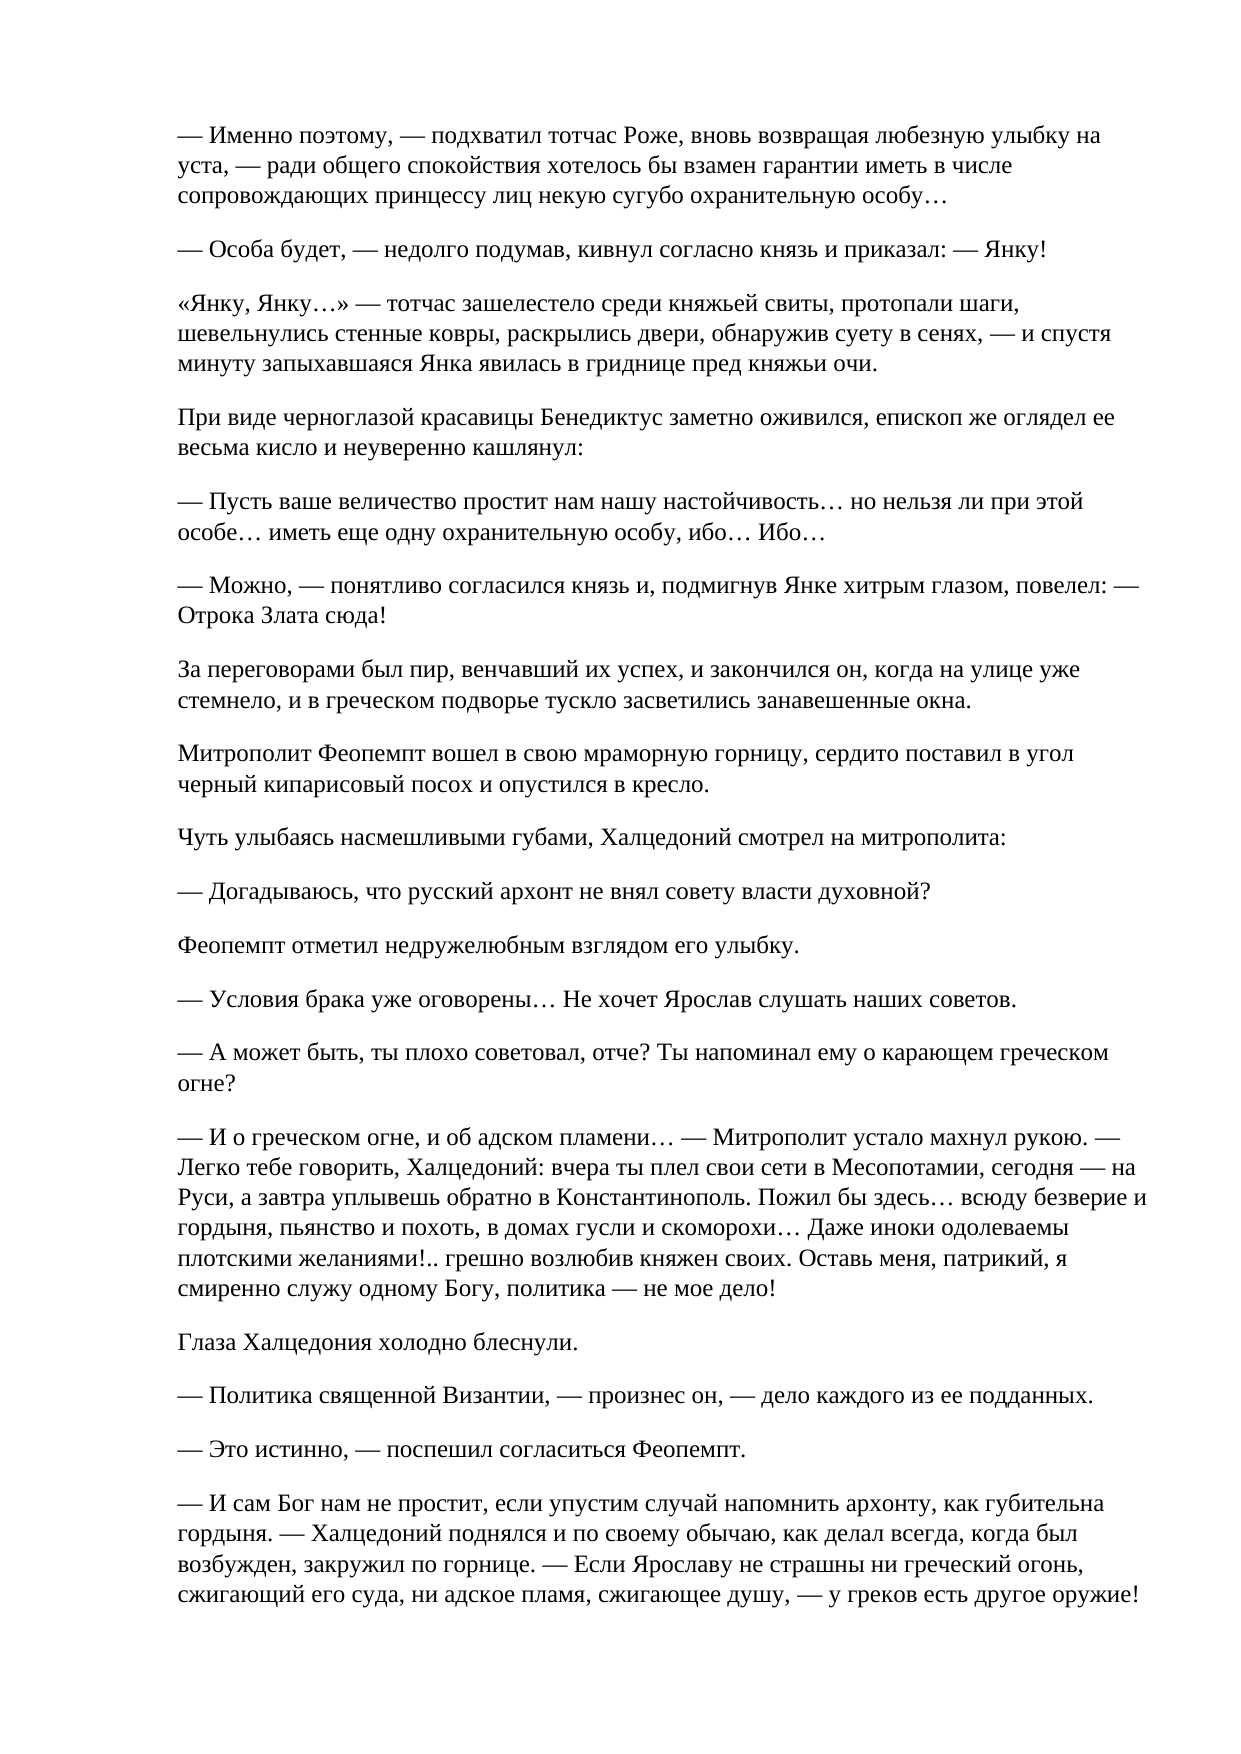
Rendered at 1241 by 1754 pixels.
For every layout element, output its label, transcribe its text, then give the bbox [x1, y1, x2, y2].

text — Догадываюсь, что русский архонт не внял совету власти духовной? [177, 875, 1152, 905]
text При виде черноглазой красавицы Бенедиктус заметно оживился, епископ же оглядел ее весьма кисло и неуверенно кашлянул: [177, 401, 1152, 461]
text Глаза Халцедония холодно блеснули. [177, 1325, 1152, 1356]
text Феопемпт отметил недружелюбным взглядом его улыбку. [177, 928, 1152, 959]
text — Можно, — понятливо согласился князь и, подмигнув Янке хитрым глазом, повелел: — Отрока Злата сюда! [177, 569, 1152, 629]
text — Это истинно, — поспешил согласиться Феопемпт. [177, 1433, 1152, 1463]
text — А может быть, ты плохо советовал, отче? Ты напоминал ему о карающем греческом огне? [177, 1036, 1152, 1097]
text Чуть улыбаясь насмешливыми губами, Халцедоний смотрел на митрополита: [177, 821, 1152, 851]
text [177, 1487, 1152, 1608]
text — Политика священной Византии, — произнес он, — дело каждого из ее подданных. [177, 1379, 1152, 1409]
text — Пусть ваше величество простит нам нашу настойчивость… но нельзя ли при этой особе… иметь еще одну охранительную особу, ибо… Ибо… [177, 485, 1152, 545]
text — И о греческом огне, и об адском пламени… — Митрополит устало махнул рукою. — Легко тебе говорить, Халцедоний: вчера ты плел свои сети в Месопотамии, сегодня — на Руси, а завтра уплывешь обратно в Константинополь. Пожил бы здесь… всюду безверие и гордыня, пьянство и похоть, в домах гусли и скоморохи… Даже иноки одолеваемы плотскими желаниями!.. грешно возлюбив княжен своих. Оставь меня, патрикий, я смиренно служу одному Богу, политика — не мое дело! [177, 1120, 1152, 1302]
text — Особа будет, — недолго подумав, кивнул согласно князь и приказал: — Янку! [177, 232, 1152, 263]
text «Янку, Янку…» — тотчас зашелестело среди княжьей свиты, протопали шаги, шевельнулись стенные ковры, раскрылись двери, обнаружив суету в сенях, — и спустя минуту запыхавшаяся Янка явилась в гриднице пред княжьи очи. [177, 286, 1152, 377]
text — Именно поэтому, — подхватил тотчас Роже, вновь возвращая любезную улыбку на уста, — ради общего спокойствия хотелось бы взамен гарантии иметь в числе сопровождающих принцессу лиц некую сугубо охранительную особу… [177, 118, 1152, 209]
text За переговорами был пир, венчавший их успех, и закончился он, когда на улице уже стемнело, и в греческом подворье тускло засветились занавешенные окна. [177, 653, 1152, 713]
text — Условия брака уже оговорены… Не хочет Ярослав слушать наших советов. [177, 982, 1152, 1012]
text Митрополит Феопемпт вошел в свою мраморную горницу, сердито поставил в угол черный кипарисовый посох и опустился в кресло. [177, 737, 1152, 797]
